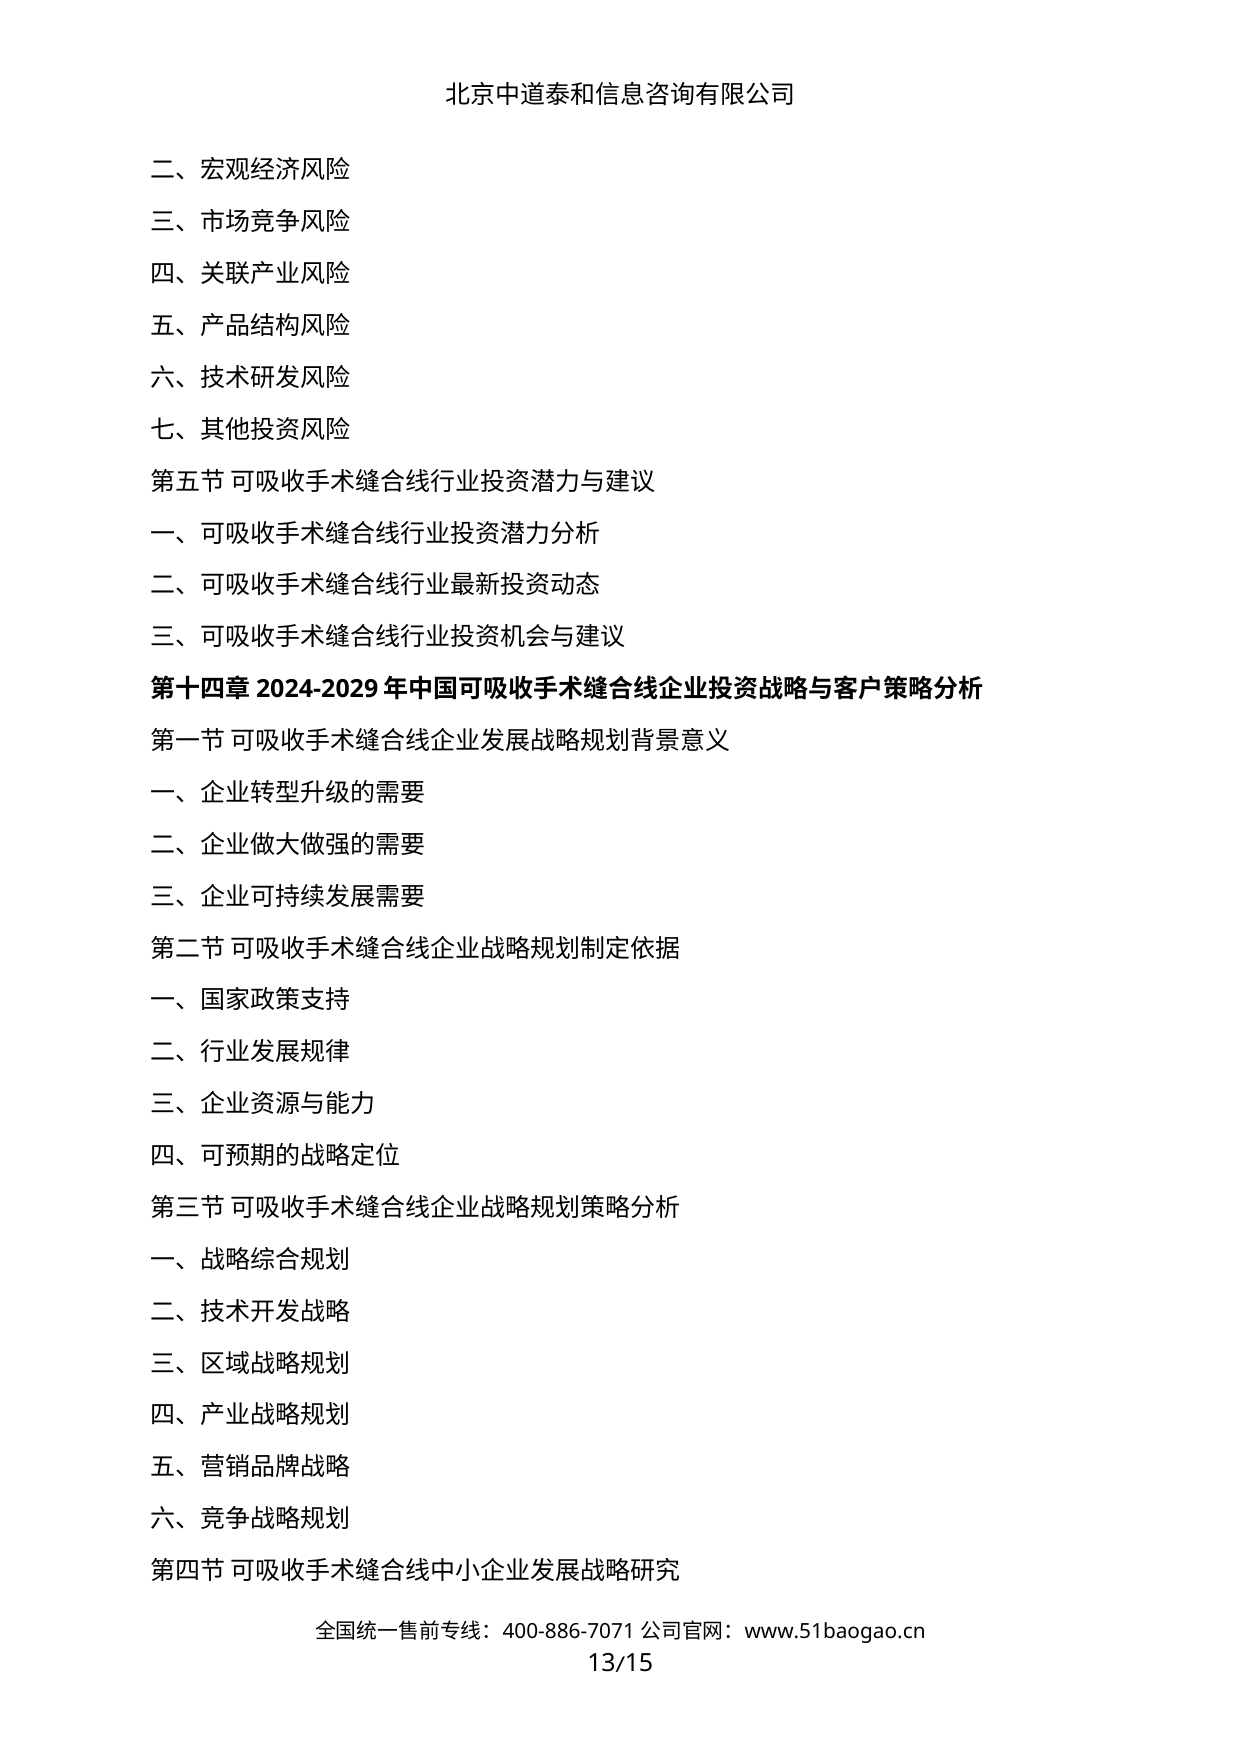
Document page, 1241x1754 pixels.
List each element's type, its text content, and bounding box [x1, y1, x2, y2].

text 一、可吸收手术缝合线行业投资潜力分析 [150, 513, 1090, 549]
text 第三节 可吸收手术缝合线企业战略规划策略分析 [150, 1187, 1090, 1224]
text 第五节 可吸收手术缝合线行业投资潜力与建议 [150, 461, 1090, 497]
text 三、企业可持续发展需要 [150, 876, 1090, 912]
text 四、产业战略规划 [150, 1395, 1090, 1431]
text 第二节 可吸收手术缝合线企业战略规划制定依据 [150, 928, 1090, 964]
text 二、行业发展规律 [150, 1032, 1090, 1068]
text 四、关联产业风险 [150, 254, 1090, 290]
text 三、市场竞争风险 [150, 202, 1090, 238]
text 二、技术开发战略 [150, 1291, 1090, 1327]
text 六、技术研发风险 [150, 357, 1090, 394]
text 一、战略综合规划 [150, 1239, 1090, 1276]
text 四、可预期的战略定位 [150, 1136, 1090, 1172]
text 三、区域战略规划 [150, 1343, 1090, 1379]
text 二、可吸收手术缝合线行业最新投资动态 [150, 565, 1090, 601]
text 五、营销品牌战略 [150, 1447, 1090, 1483]
text 三、可吸收手术缝合线行业投资机会与建议 [150, 617, 1090, 653]
text 二、宏观经济风险 [150, 150, 1090, 186]
text 第一节 可吸收手术缝合线企业发展战略规划背景意义 [150, 721, 1090, 757]
text 第十四章 2024-2029年中国可吸收手术缝合线企业投资战略与客户策略分析 [150, 669, 1090, 705]
text 第四节 可吸收手术缝合线中小企业发展战略研究 [150, 1551, 1090, 1587]
text 二、企业做大做强的需要 [150, 824, 1090, 861]
text 一、企业转型升级的需要 [150, 772, 1090, 809]
text 七、其他投资风险 [150, 409, 1090, 446]
text 一、国家政策支持 [150, 980, 1090, 1016]
text 三、企业资源与能力 [150, 1084, 1090, 1120]
text 五、产品结构风险 [150, 306, 1090, 342]
text 六、竞争战略规划 [150, 1499, 1090, 1535]
